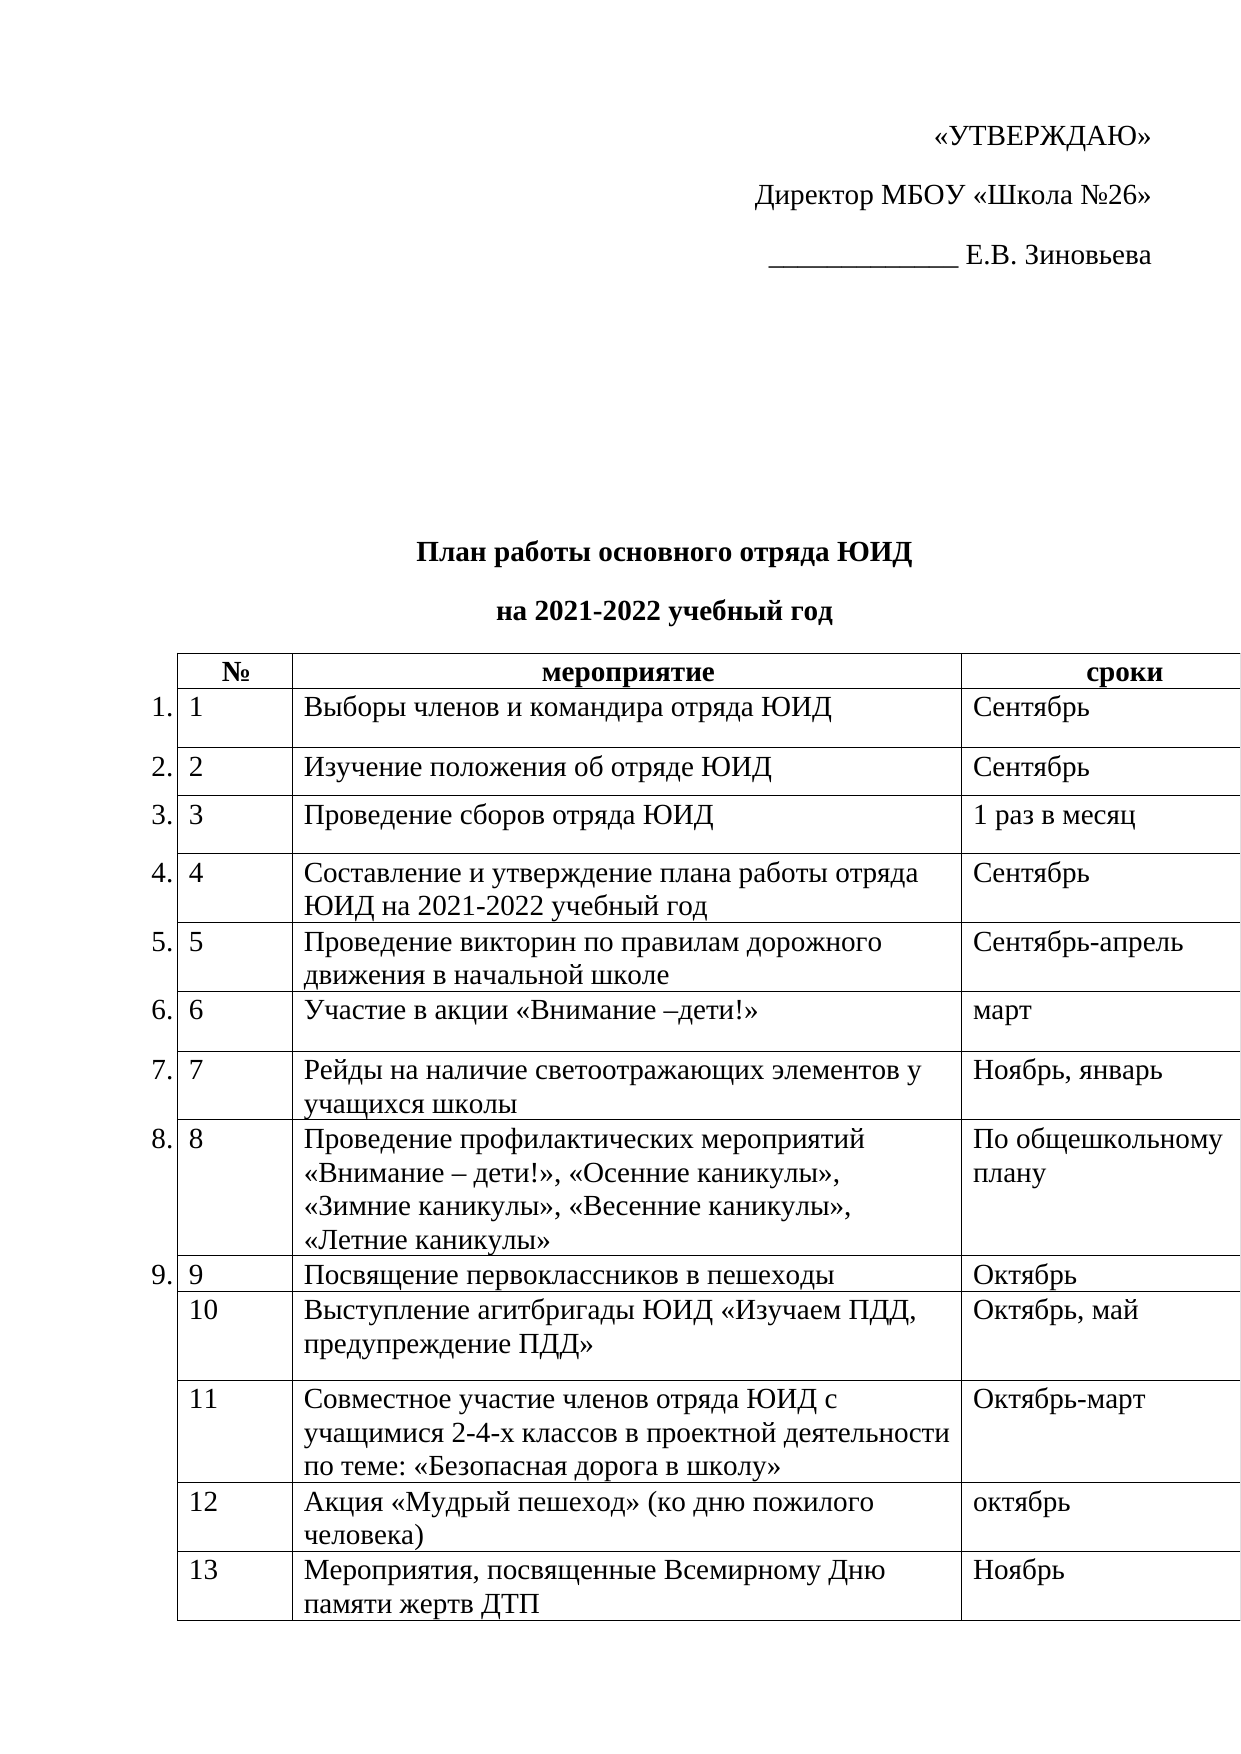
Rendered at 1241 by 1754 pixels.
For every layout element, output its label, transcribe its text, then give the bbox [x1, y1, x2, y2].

table_cell 4 [178, 854, 292, 922]
table_cell Ноябрь, январь [962, 1052, 1240, 1119]
table_cell Ноябрь [962, 1552, 1240, 1619]
table_cell 12 [178, 1483, 292, 1551]
table_cell 1 раз в месяц [962, 796, 1240, 853]
text _____________ Е.В. Зиновьева [177, 237, 1152, 270]
table_cell Выборы членов и командира отряда ЮИД [293, 689, 961, 747]
table_cell 3 [178, 796, 292, 853]
text Директор МБОУ «Школа №26» [177, 177, 1152, 211]
table_cell Рейды на наличие светоотражающих элементов у учащихся школы [293, 1052, 961, 1119]
table_cell март [962, 992, 1240, 1051]
table_cell Сентябрь-апрель [962, 923, 1240, 991]
table_cell 8 [178, 1120, 292, 1255]
table_cell 5 [178, 923, 292, 991]
table_cell Мероприятия, посвященные Всемирному Дню памяти жертв ДТП [293, 1552, 961, 1619]
text на 2021-2022 учебный год [177, 593, 1152, 627]
table_header сроки [962, 654, 1240, 688]
table_cell Посвящение первоклассников в пешеходы [293, 1256, 961, 1291]
table_cell Сентябрь [962, 748, 1240, 795]
table_cell 2 [178, 748, 292, 795]
table_cell 13 [178, 1552, 292, 1619]
text «УТВЕРЖДАЮ» [177, 118, 1152, 152]
table_cell По общешкольному плану [962, 1120, 1240, 1255]
table_cell Октябрь-март [962, 1381, 1240, 1482]
table_cell Октябрь [962, 1256, 1240, 1291]
table_cell 7 [178, 1052, 292, 1119]
table_cell 6 [178, 992, 292, 1051]
table_cell Проведение сборов отряда ЮИД [293, 796, 961, 853]
table_cell Совместное участие членов отряда ЮИД с учащимися 2-4-х классов в проектной деятельности по теме: «Безопасная дорога в школу» [293, 1381, 961, 1482]
table_cell Составление и утверждение плана работы отряда ЮИД на 2021-2022 учебный год [293, 854, 961, 922]
table_cell Проведение викторин по правилам дорожного движения в начальной школе [293, 923, 961, 991]
table_header № [178, 654, 292, 688]
table_cell Участие в акции «Внимание –дети!» [293, 992, 961, 1051]
table_cell 11 [178, 1381, 292, 1482]
table_cell 10 [178, 1292, 292, 1379]
table_cell Проведение профилактических мероприятий «Внимание – дети!», «Осенние каникулы», «Зимние каникулы», «Весенние каникулы», «Летние каникулы» [293, 1120, 961, 1255]
table_cell 1 [178, 689, 292, 747]
text План работы основного отряда ЮИД [177, 534, 1152, 567]
table_cell 9 [178, 1256, 292, 1291]
table_cell Сентябрь [962, 689, 1240, 747]
table_cell октябрь [962, 1483, 1240, 1551]
table_cell Выступление агитбригады ЮИД «Изучаем ПДД, предупреждение ПДД» [293, 1292, 961, 1379]
table_cell Сентябрь [962, 854, 1240, 922]
table_header мероприятие [293, 654, 961, 688]
table_cell Изучение положения об отряде ЮИД [293, 748, 961, 795]
table_cell Акция «Мудрый пешеход» (ко дню пожилого человека) [293, 1483, 961, 1551]
table_cell Октябрь, май [962, 1292, 1240, 1379]
